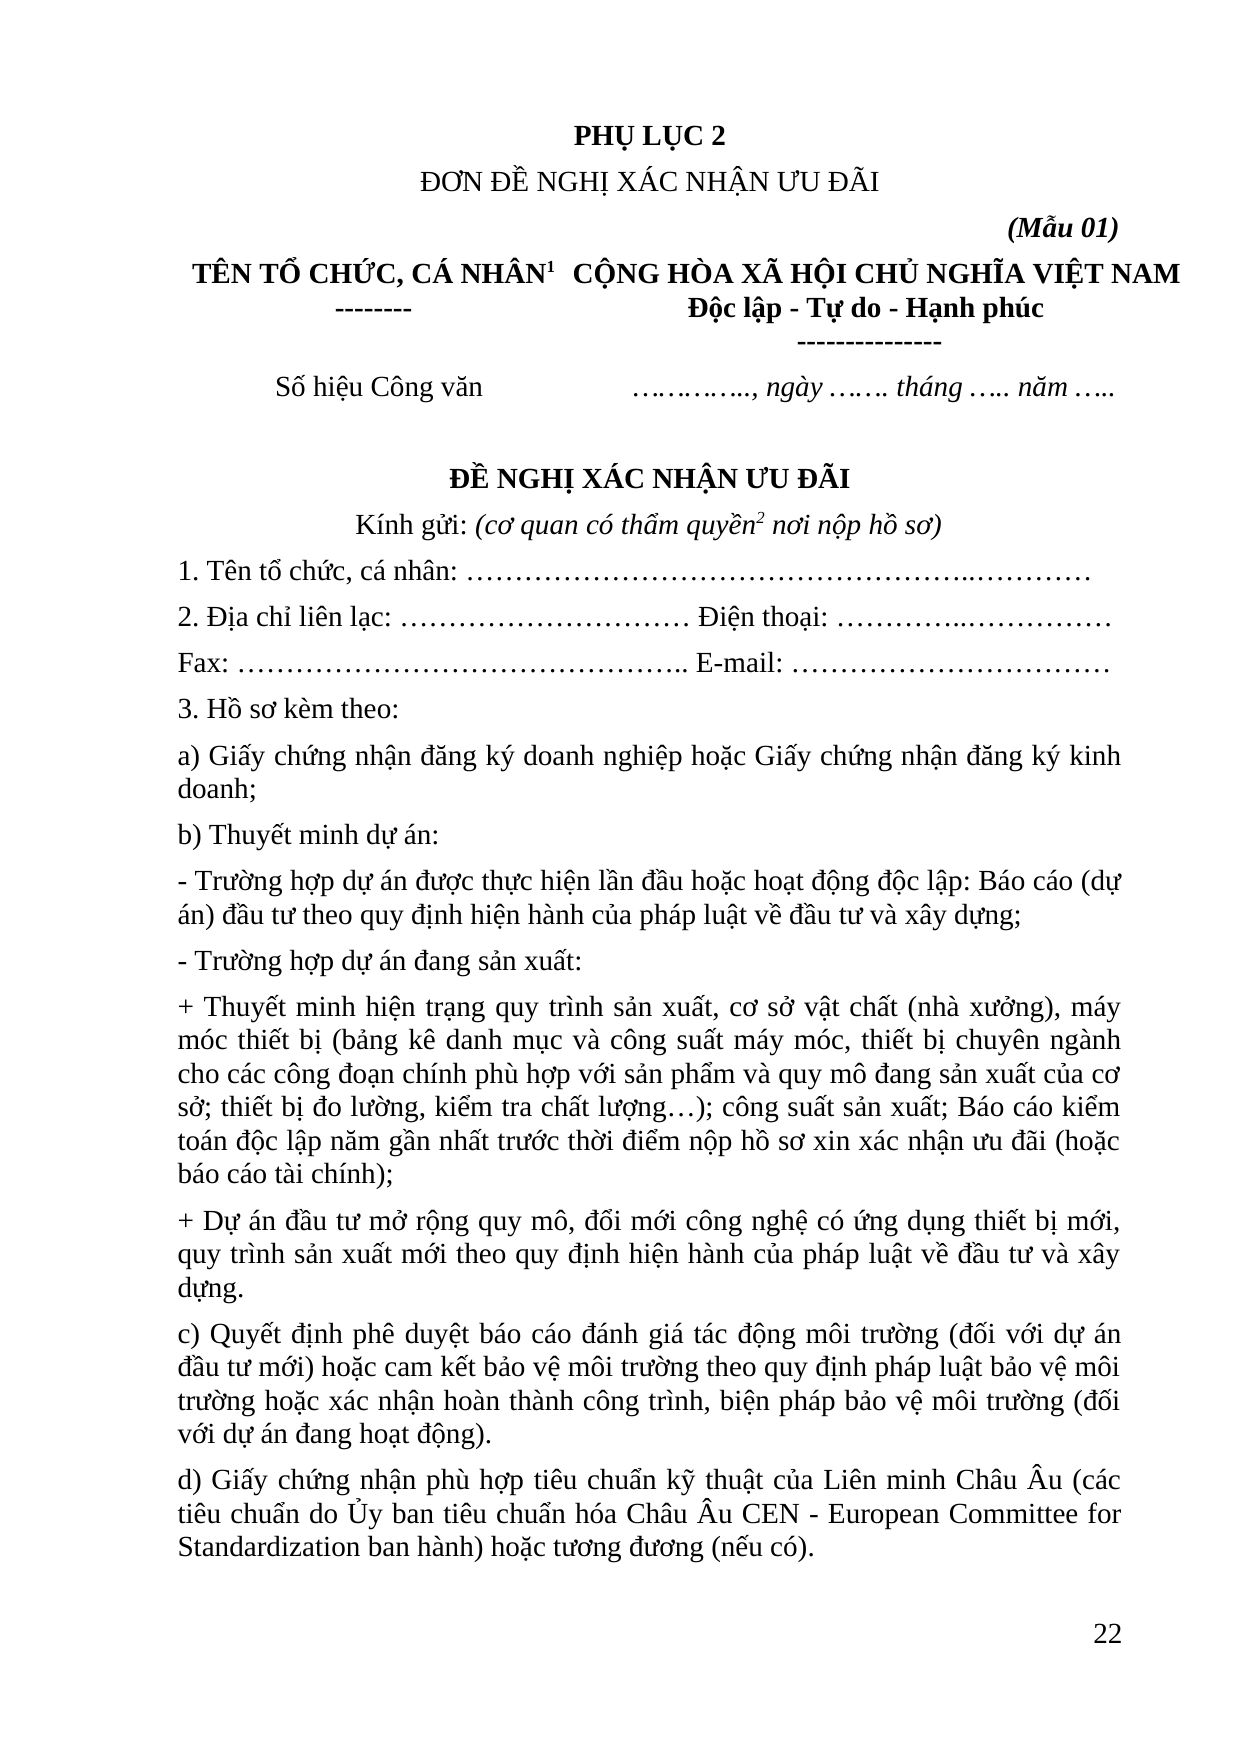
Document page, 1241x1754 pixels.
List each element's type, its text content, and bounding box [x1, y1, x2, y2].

text PHỤ LỤC 2 [177, 118, 1122, 152]
text + Dự án đầu tư mở rộng quy mô, đổi mới công nghệ có ứng dụng thiết bị mới, quy trình sản xuất mới theo quy định hiện hành của pháp luật về đầu tư và xây dựng. [177, 1203, 1122, 1303]
text 3. Hồ sơ kèm theo: [177, 692, 1122, 725]
text ĐƠN ĐỀ NGHỊ XÁC NHẬN ƯU ĐÃI [177, 164, 1122, 198]
text 2. Địa chỉ liên lạc: ………………………… Điện thoại: …………..…………… [177, 599, 1122, 633]
text d) Giấy chứng nhận phù hợp tiêu chuẩn kỹ thuật của Liên minh Châu Âu (các tiêu chuẩn do Ủy ban tiêu chuẩn hóa Châu Âu CEN - European Committee for Standardization ban hành) hoặc tương đương (nếu có). [177, 1462, 1122, 1563]
text + Thuyết minh hiện trạng quy trình sản xuất, cơ sở vật chất (nhà xưởng), máy móc thiết bị (bảng kê danh mục và công suất máy móc, thiết bị chuyên ngành cho các công đoạn chính phù hợp với sản phẩm và quy mô đang sản xuất của cơ sở; thiết bị đo lường, kiểm tra chất lượng…); công suất sản xuất; Báo cáo kiểm toán độc lập năm gần nhất trước thời điểm nộp hồ sơ xin xác nhận ưu đãi (hoặc báo cáo tài chính); [177, 989, 1122, 1190]
table_header CỘNG HÒA XÃ HỘI CHỦ NGHĨA VIỆT NAM Độc lập - Tự do - Hạnh phúc --------------- [571, 256, 1180, 369]
text Kính gửi: (cơ quan có thẩm quyền2 nơi nộp hồ sơ) [177, 507, 1122, 541]
text b) Thuyết minh dự án: [177, 817, 1122, 851]
text 1. Tên tổ chức, cá nhân: ……………………………………………..………… [177, 553, 1122, 587]
text ĐỀ NGHỊ XÁC NHẬN ƯU ĐÃI [177, 461, 1122, 495]
text c) Quyết định phê duyệt báo cáo đánh giá tác động môi trường (đối với dự án đầu tư mới) hoặc cam kết bảo vệ môi trường theo quy định pháp luật bảo vệ môi trường hoặc xác nhận hoàn thành công trình, biện pháp bảo vệ môi trường (đối với dự án đang hoạt động). [177, 1316, 1122, 1450]
text a) Giấy chứng nhận đăng ký doanh nghiệp hoặc Giấy chứng nhận đăng ký kinh doanh; [177, 738, 1122, 805]
text (Mẫu 01) [177, 210, 1122, 244]
text - Trường hợp dự án đang sản xuất: [177, 943, 1122, 976]
table_cell Số hiệu Công văn [187, 369, 571, 415]
text - Trường hợp dự án được thực hiện lần đầu hoặc hoạt động độc lập: Báo cáo (dự án) đầu tư theo quy định hiện hành của pháp luật về đầu tư và xây dựng; [177, 863, 1122, 930]
table_cell ………….., ngày ……. tháng ….. năm ….. [571, 369, 1180, 415]
table_header TÊN TỔ CHỨC, CÁ NHÂN1 -------- [187, 256, 571, 369]
text Fax: ……………………………………….. E-mail: …………………………… [177, 646, 1122, 679]
